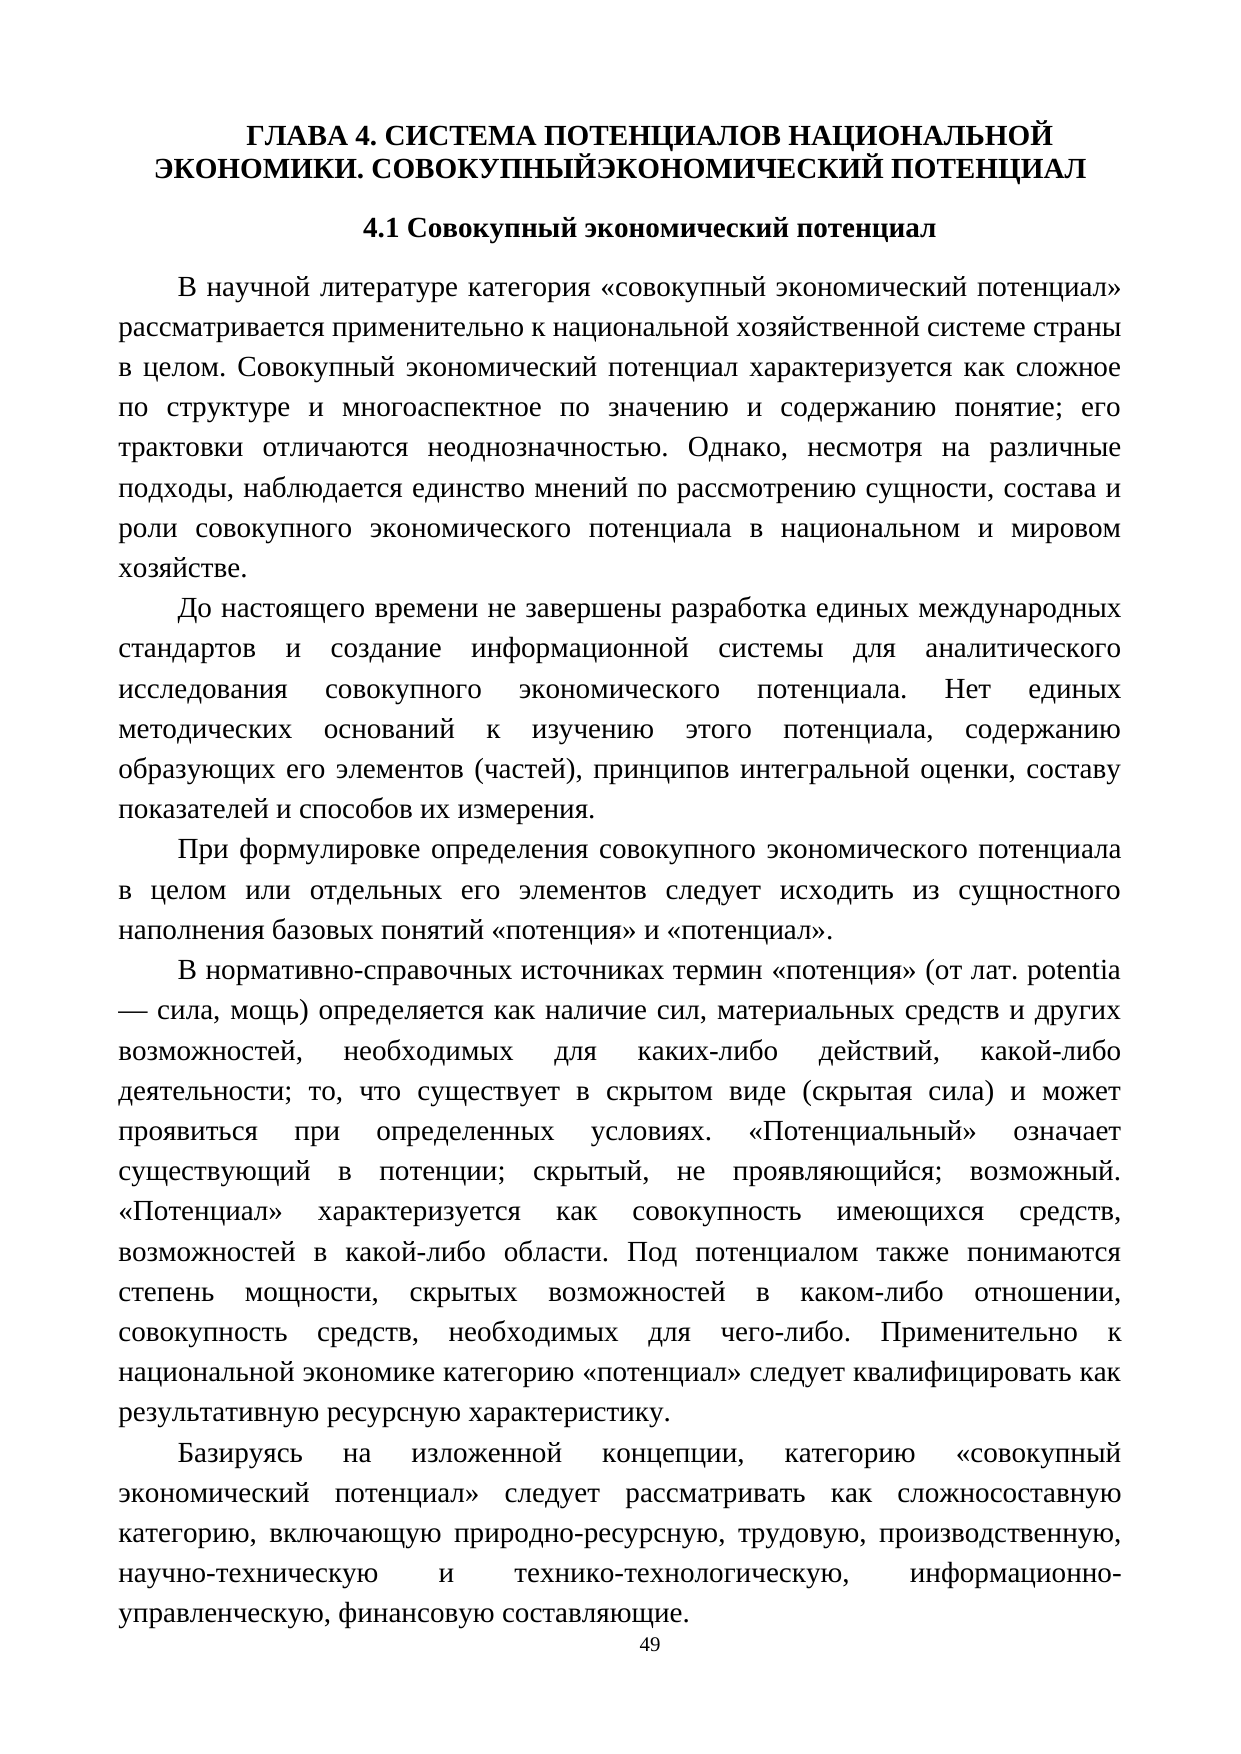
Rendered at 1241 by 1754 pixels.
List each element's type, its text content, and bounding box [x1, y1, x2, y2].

text До настоящего времени не завершены разработка единых международных стандартов и создание информационной системы для аналитического исследования совокупного экономического потенциала. Нет единых методических оснований к изучению этого потенциала, содержанию образующих его элементов (частей), принципов интегральной оценки, составу показателей и способов их измерения. [118, 590, 1122, 825]
text В научной литературе категория «совокупный экономический потенциал» рассматривается применительно к национальной хозяйственной системе страны в целом. Совокупный экономический потенциал характеризуется как сложное по структуре и многоаспектное по значению и содержанию понятие; его трактовки отличаются неоднозначностью. Однако, несмотря на различные подходы, наблюдается единство мнений по рассмотрению сущности, состава и роли совокупного экономического потенциала в национальном и мировом хозяйстве. [118, 269, 1122, 584]
subtitle ГЛАВА 4. СИСТЕМА ПОТЕНЦИАЛОВ НАЦИОНАЛЬНОЙ ЭКОНОМИКИ. СОВОКУПНЫЙЭКОНОМИЧЕСКИЙ ПОТЕНЦИАЛ [118, 118, 1122, 185]
text В нормативно-справочных источниках термин «потенция» (от лат. potentia — сила, мощь) определяется как наличие сил, материальных средств и других возможностей, необходимых для каких-либо действий, какой-либо деятельности; то, что существует в скрытом виде (скрытая сила) и может проявиться при определенных условиях. «Потенциальный» означает существующий в потенции; скрытый, не проявляющийся; возможный. «Потенциал» характеризуется как совокупность имеющихся средств, возможностей в какой-либо области. Под потенциалом также понимаются степень мощности, скрытых возможностей в каком-либо отношении, совокупность средств, необходимых для чего-либо. Применительно к национальной экономике категорию «потенциал» следует квалифицировать как результативную ресурсную характеристику. [118, 952, 1122, 1428]
text Базируясь на изложенной концепции, категорию «совокупный экономический потенциал» следует рассматривать как сложносоставную категорию, включающую природно-ресурсную, трудовую, производственную, научно-техническую и технико-технологическую, информационно-управленческую, финансовую составляющие. [118, 1435, 1122, 1629]
subtitle 4.1 Совокупный экономический потенциал [118, 210, 1122, 244]
text При формулировке определения совокупного экономического потенциала в целом или отдельных его элементов следует исходить из сущностного наполнения базовых понятий «потенция» и «потенциал». [118, 832, 1122, 946]
